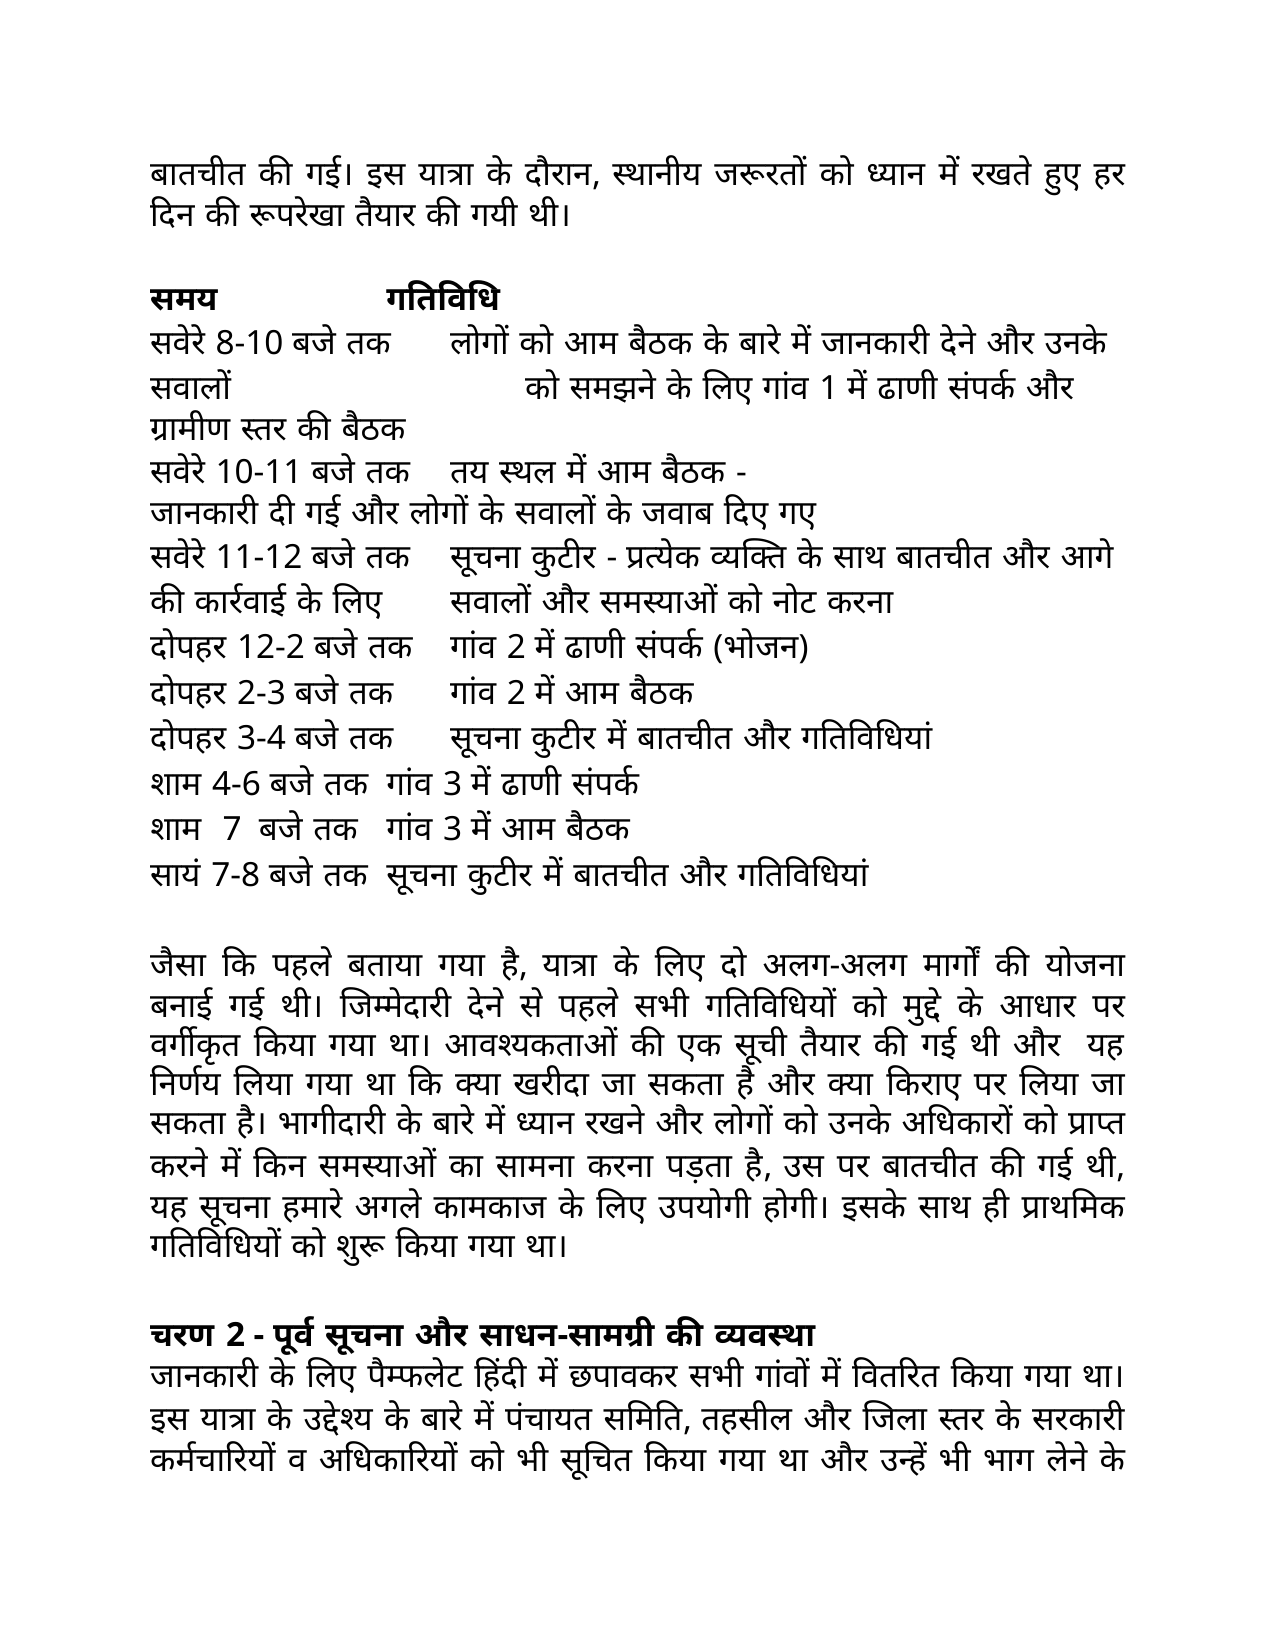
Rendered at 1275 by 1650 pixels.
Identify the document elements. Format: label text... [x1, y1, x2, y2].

text शाम 4-6 बजे तक गांव 3 में ढाणी संपर्क [150, 759, 1125, 805]
text दोपहर 12-2 बजे तक गांव 2 में ढाणी संपर्क (भोजन) [150, 623, 1125, 669]
text दोपहर 3-4 बजे तक सूचना कुटीर में बातचीत और गतिविधियां [150, 714, 1125, 759]
text सवेरे 8-10 बजे तक लोगों को आम बैठक के बारे में जानकारी देने और उनके सवालों को समझने के लिए गांव 1 में ढाणी संपर्क और ग्रामीण स्तर की बैठक [150, 318, 1125, 448]
text सवेरे 11-12 बजे तक सूचना कुटीर - प्रत्येक व्यक्ति के साथ बातचीत और आगे की कार्रवाई के लिए सवालों और समस्याओं को नोट करना [150, 532, 1125, 623]
text सवेरे 10-11 बजे तक तय स्थल में आम बैठक - जानकारी दी गई और लोगों के सवालों के जवाब दिए गए [150, 448, 1125, 532]
text जैसा कि पहले बताया गया है, यात्रा के लिए दो अलग-अलग मार्गों की योजना बनाई गई थी। जिम्मेदारी देने से पहले सभी गतिविधियों को मुद्दे के आधार पर वर्गीकृत किया गया था। आवश्यकताओं की एक सूची तैयार की गई थी और यह निर्णय लिया गया था कि क्या खरीदा जा सकता है और क्या किराए पर लिया जा सकता है। भागीदारी के बारे में ध्यान रखने और लोगों को उनके अधिकारों को प्राप्त करने में किन समस्याओं का सामना करना पड़ता है, उस पर बातचीत की गई थी, यह सूचना हमारे अगले कामकाज के लिए उपयोगी होगी। इसके साथ ही प्राथमिक गतिविधियों को शुरू किया गया था। [150, 941, 1125, 1265]
text दोपहर 2-3 बजे तक गांव 2 में आम बैठक [150, 669, 1125, 714]
text शाम 7 बजे तक गांव 3 में आम बैठक [150, 805, 1125, 850]
text सायं 7-8 बजे तक सूचना कुटीर में बातचीत और गतिविधियां [150, 850, 1125, 896]
text समय गतिविधि [150, 280, 1125, 318]
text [150, 1356, 1125, 1479]
text चरण 2 - पूर्व सूचना और साधन-सामग्री की व्यवस्था [150, 1311, 1125, 1356]
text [150, 150, 1125, 234]
